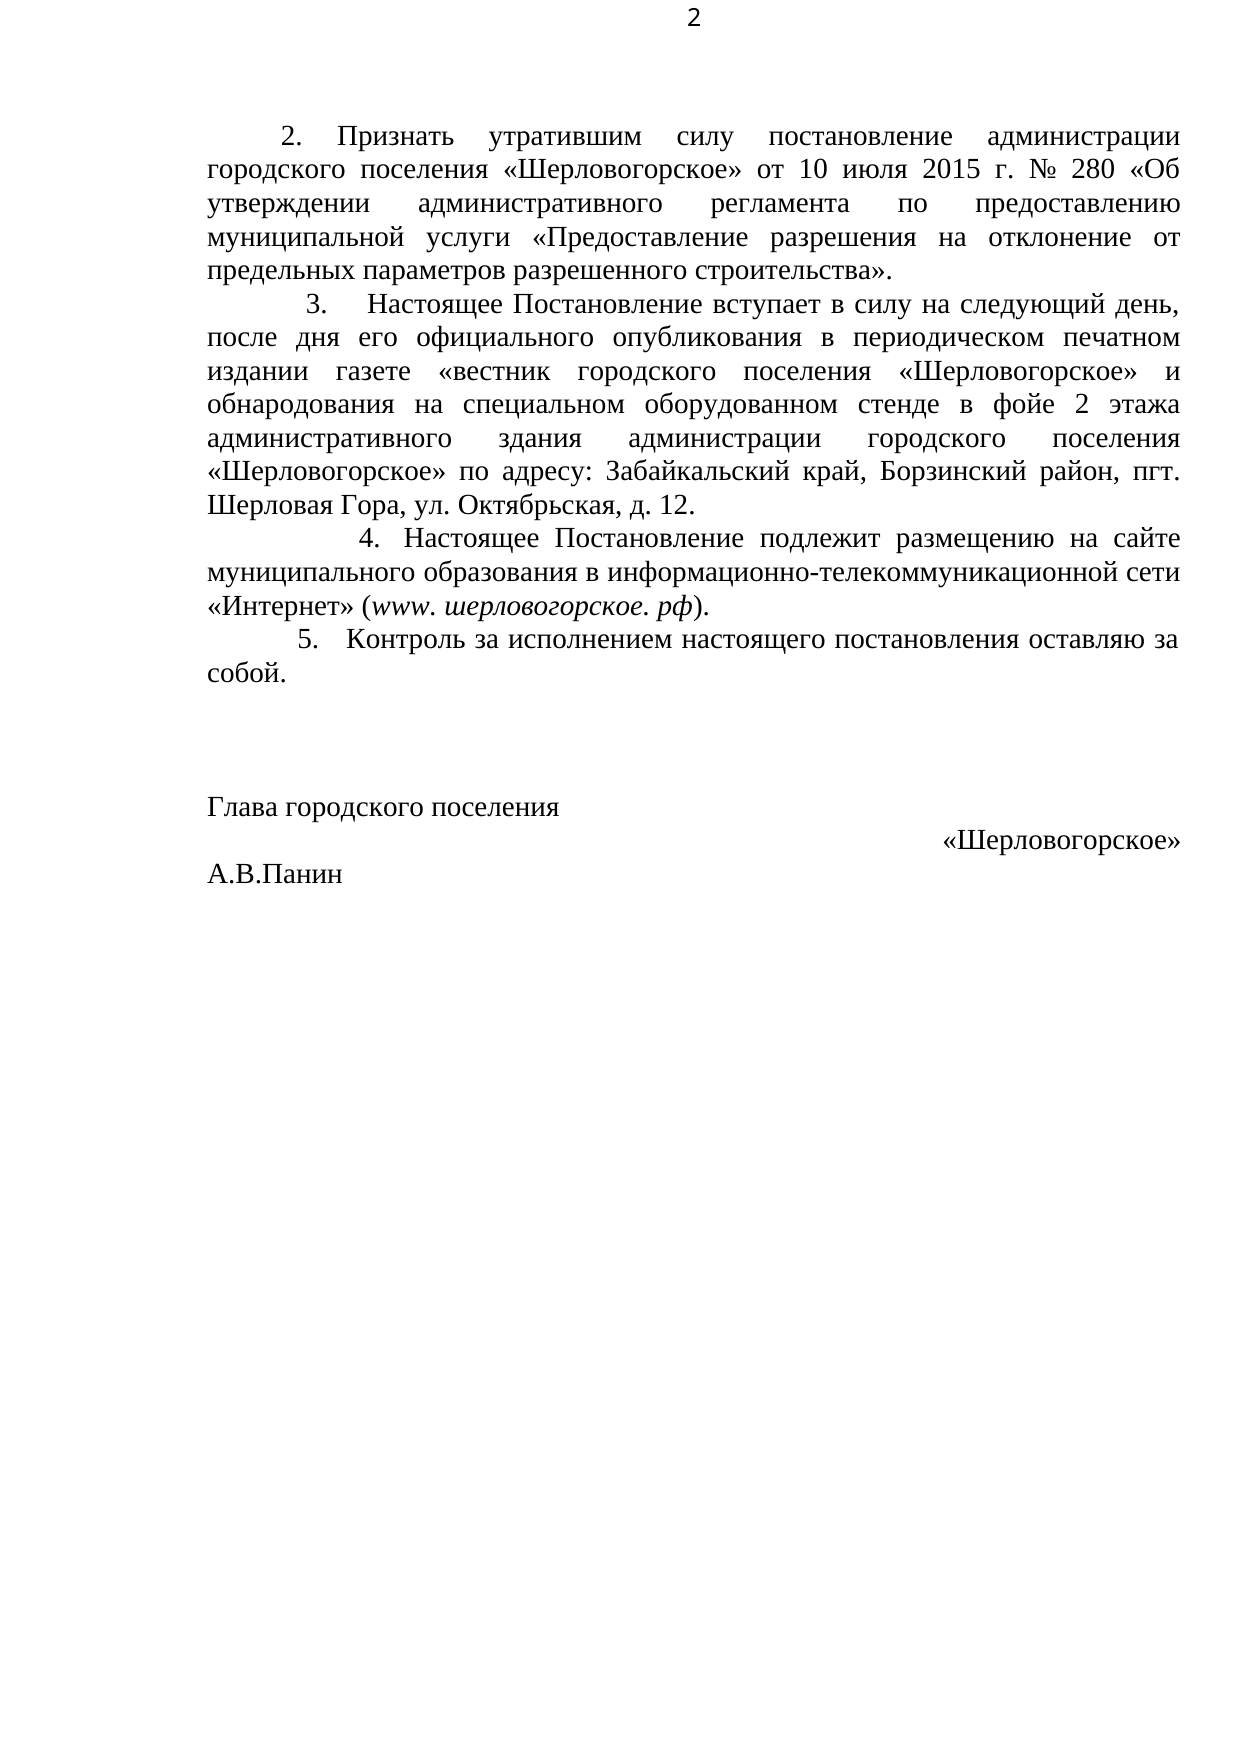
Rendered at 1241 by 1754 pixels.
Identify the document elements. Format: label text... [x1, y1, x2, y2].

text Глава городского поселения [207, 789, 1181, 822]
text «Шерловогорское» А.В.Панин [207, 822, 1181, 889]
text 3. Настоящее Постановление вступает в силу на следующий день, после дня его официального опубликования в периодическом печатном издании газете «вестник городского поселения «Шерловогорское» и обнародования на специальном оборудованном стенде в фойе 2 этажа административного здания администрации городского поселения «Шерловогорское» по адресу: Забайкальский край, Борзинский район, пгт. Шерловая Гора, ул. Октябрьская, д. 12. [207, 286, 1181, 521]
text 5. Контроль за исполнением настоящего постановления оставляю за собой. [207, 621, 1181, 688]
text 4. Настоящее Постановление подлежит размещению на сайте муниципального образования в информационно-телекоммуникационной сети «Интернет» (www. шерловогорское. рф). [207, 521, 1181, 621]
text 2. Признать утратившим силу постановление администрации городского поселения «Шерловогорское» от 10 июля 2015 г. № 280 «Об утверждении административного регламента по предоставлению муниципальной услуги «Предоставление разрешения на отклонение от предельных параметров разрешенного строительства». [207, 118, 1181, 286]
